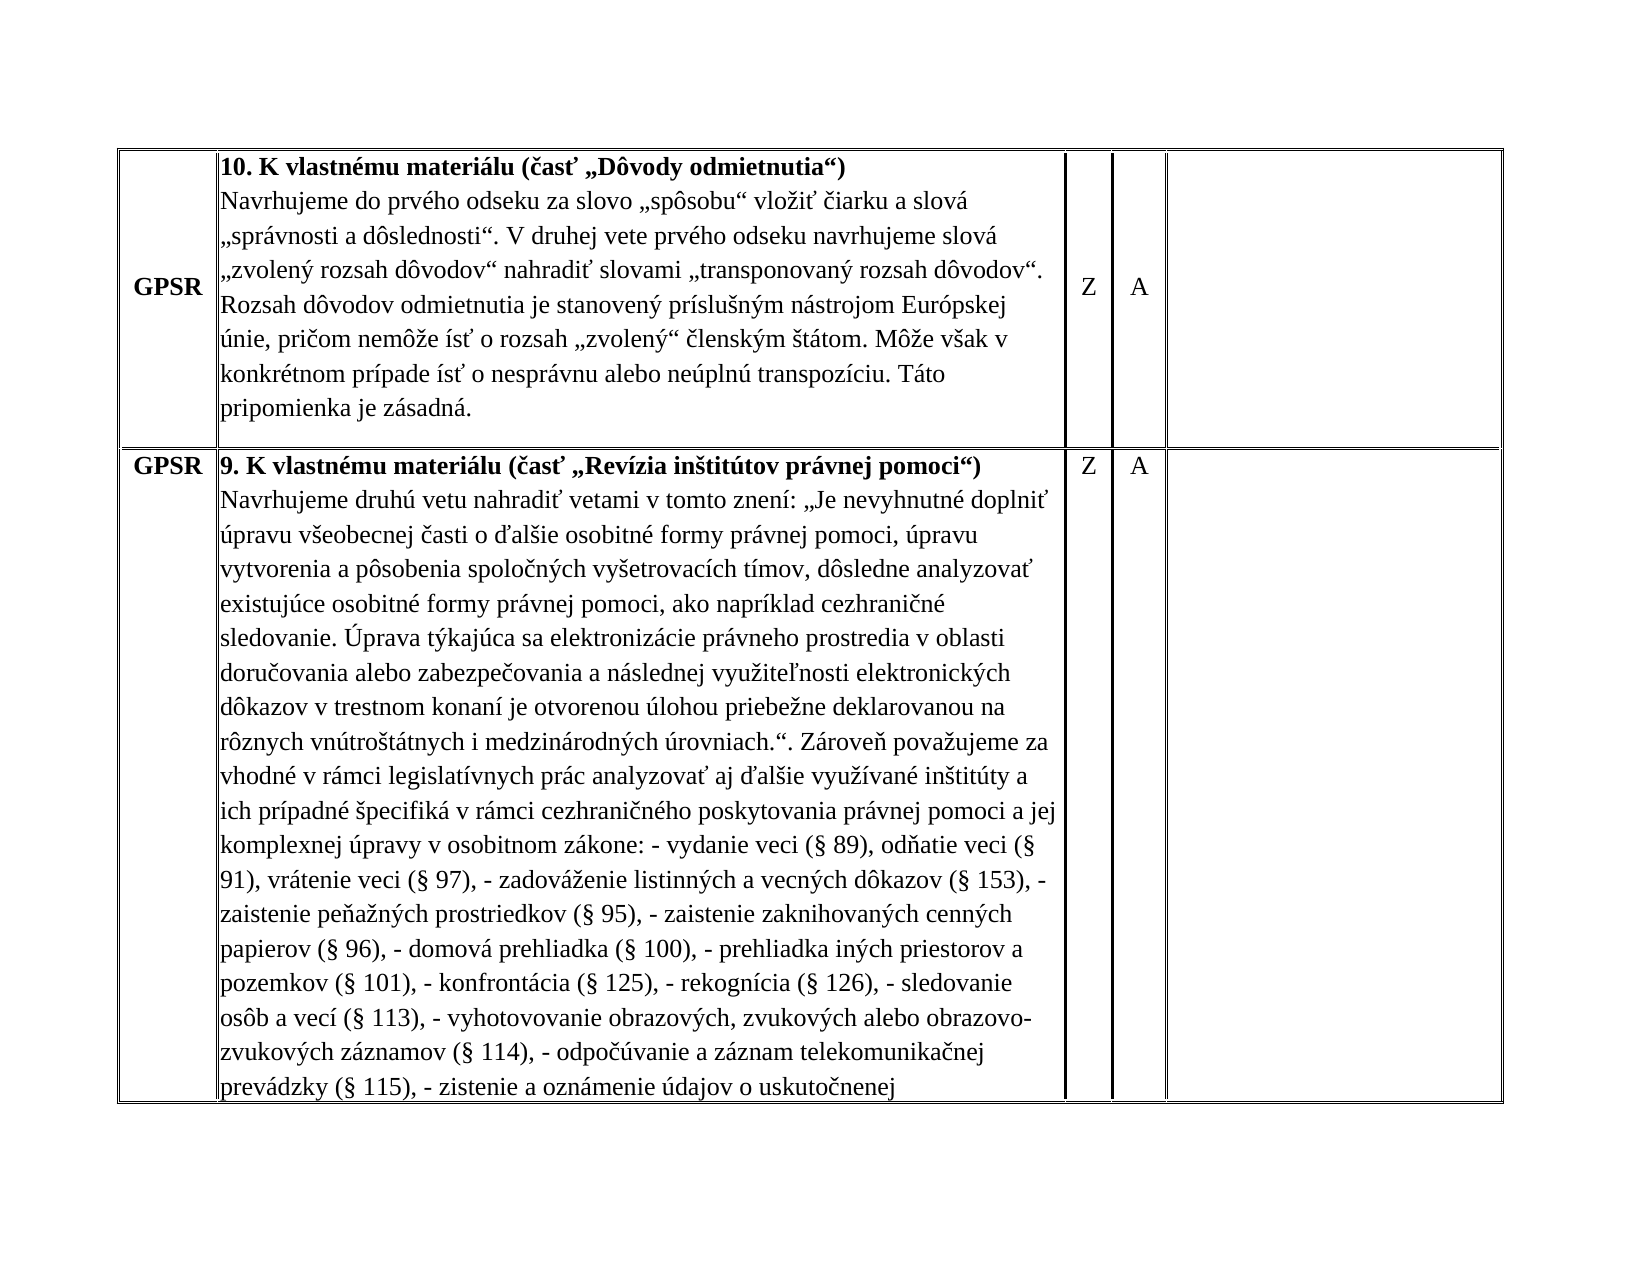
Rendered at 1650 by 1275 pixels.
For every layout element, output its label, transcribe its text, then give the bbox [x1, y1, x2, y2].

table_cell GPSR [120, 151, 217, 447]
table_cell Z [1065, 149, 1112, 447]
table_cell GPSR [118, 447, 217, 1101]
table_cell A [1112, 450, 1167, 1101]
table_cell Z [1065, 450, 1112, 1101]
table_cell [1167, 151, 1501, 447]
table_cell [1167, 447, 1502, 1101]
table_cell 10. K vlastnému materiálu (časť „Dôvody odmietnutia“) Navrhujeme do prvého odseku za slovo „spôsobu“ vložiť čiarku a slová „správnosti a dôslednosti“. V druhej vete prvého odseku navrhujeme slová „zvolený rozsah dôvodov“ nahradiť slovami „transponovaný rozsah dôvodov“. Rozsah dôvodov odmietnutia je stanovený príslušným nástrojom Európskej únie, pričom nemôže ísť o rozsah „zvolený“ členským štátom. Môže však v konkrétnom prípade ísť o nesprávnu alebo neúplnú transpozíciu. Táto pripomienka je zásadná. [218, 151, 1065, 447]
table_cell A [1112, 151, 1167, 447]
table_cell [218, 450, 1065, 1101]
